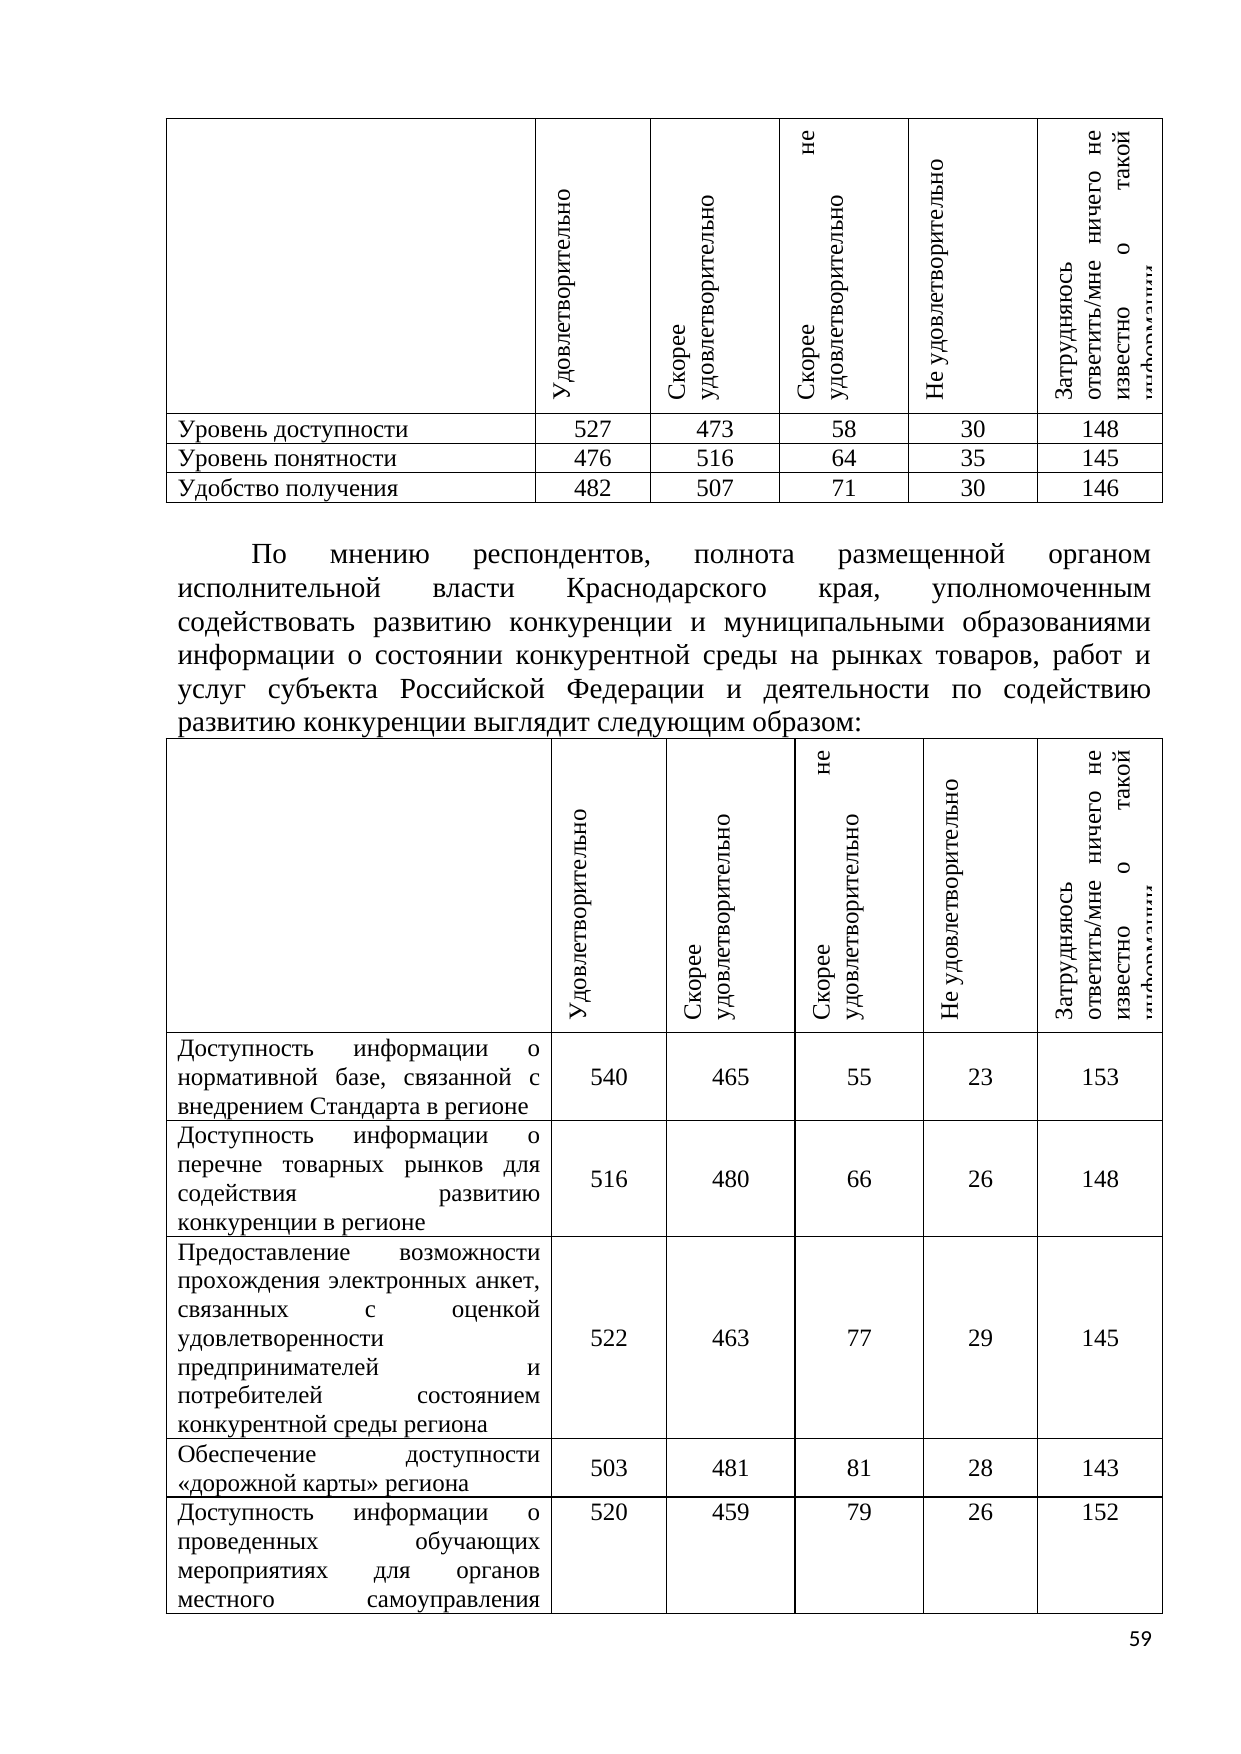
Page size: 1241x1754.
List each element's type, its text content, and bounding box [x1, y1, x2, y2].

table_cell Доступность информации о перечне товарных рынков для содействия развитию конкуренции в регионе [167, 1121, 551, 1236]
table_cell 143 [1038, 1439, 1162, 1496]
table_header Затрудняюсь ответить/мне ничего не известно о такой информации [1038, 119, 1162, 413]
table_header Не удовлетворительно [909, 119, 1037, 413]
table_cell 480 [667, 1121, 794, 1236]
table_header Скорее удовлетворительно [667, 739, 794, 1032]
table_cell 145 [1038, 1237, 1162, 1438]
table_cell 64 [780, 444, 908, 472]
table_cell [167, 1498, 551, 1612]
table_cell Уровень понятности [167, 444, 535, 472]
table_cell Доступность информации о нормативной базе, связанной с внедрением Стандарта в регионе [167, 1033, 551, 1119]
table_cell 527 [536, 414, 650, 442]
table_cell 152 [1038, 1498, 1162, 1612]
table_cell 81 [796, 1439, 923, 1496]
table_cell Уровень доступности [167, 414, 535, 442]
table_cell 481 [667, 1439, 794, 1496]
table_header Затрудняюсь ответить/мне ничего не известно о такой информации [1038, 739, 1162, 1032]
table_cell 77 [796, 1237, 923, 1438]
table_cell 459 [667, 1498, 794, 1612]
table_header [167, 739, 551, 1032]
table_cell 516 [651, 444, 779, 472]
table_cell 465 [667, 1033, 794, 1119]
table_cell Удобство получения [167, 473, 535, 502]
table_cell Обеспечение доступности «дорожной карты» региона [167, 1439, 551, 1496]
table_cell 540 [552, 1033, 666, 1119]
table_cell 30 [909, 414, 1037, 442]
table_cell 153 [1038, 1033, 1162, 1119]
table_cell 148 [1038, 1121, 1162, 1236]
table_cell 146 [1038, 473, 1162, 502]
table_cell 23 [924, 1033, 1037, 1119]
table_cell 35 [909, 444, 1037, 472]
table_header Не удовлетворительно [924, 739, 1037, 1032]
table_cell 507 [651, 473, 779, 502]
table_cell 503 [552, 1439, 666, 1496]
table_cell 30 [909, 473, 1037, 502]
table_header Скорее не удовлетворительно [796, 739, 923, 1032]
table_cell 26 [924, 1498, 1037, 1612]
table_cell 522 [552, 1237, 666, 1438]
table_cell 26 [924, 1121, 1037, 1236]
table_cell 463 [667, 1237, 794, 1438]
table_header Скорее не удовлетворительно [780, 119, 908, 413]
table_cell 79 [796, 1498, 923, 1612]
table_cell 482 [536, 473, 650, 502]
table_cell 29 [924, 1237, 1037, 1438]
table_cell Предоставление возможности прохождения электронных анкет, связанных с оценкой удовлетворенности предпринимателей и потребителей состоянием конкурентной среды региона [167, 1237, 551, 1438]
table_cell 473 [651, 414, 779, 442]
table_cell 71 [780, 473, 908, 502]
table_header [167, 119, 535, 413]
table_cell 145 [1038, 444, 1162, 472]
table_cell 66 [796, 1121, 923, 1236]
table_header Скорее удовлетворительно [651, 119, 779, 413]
table_cell 516 [552, 1121, 666, 1236]
table_cell 148 [1038, 414, 1162, 442]
table_cell 476 [536, 444, 650, 472]
table_header Удовлетворительно [552, 739, 666, 1032]
table_cell 55 [796, 1033, 923, 1119]
table_cell 520 [552, 1498, 666, 1612]
table_cell 28 [924, 1439, 1037, 1496]
text По мнению респондентов, полнота размещенной органом исполнительной власти Краснодарского края, уполномоченным содействовать развитию конкуренции и муниципальными образованиями информации о состоянии конкурентной среды на рынках товаров, работ и услуг субъекта Российской Федерации и деятельности по содействию развитию конкуренции выглядит следующим образом: [177, 537, 1152, 738]
table_header Удовлетворительно [536, 119, 650, 413]
table_cell 58 [780, 414, 908, 442]
